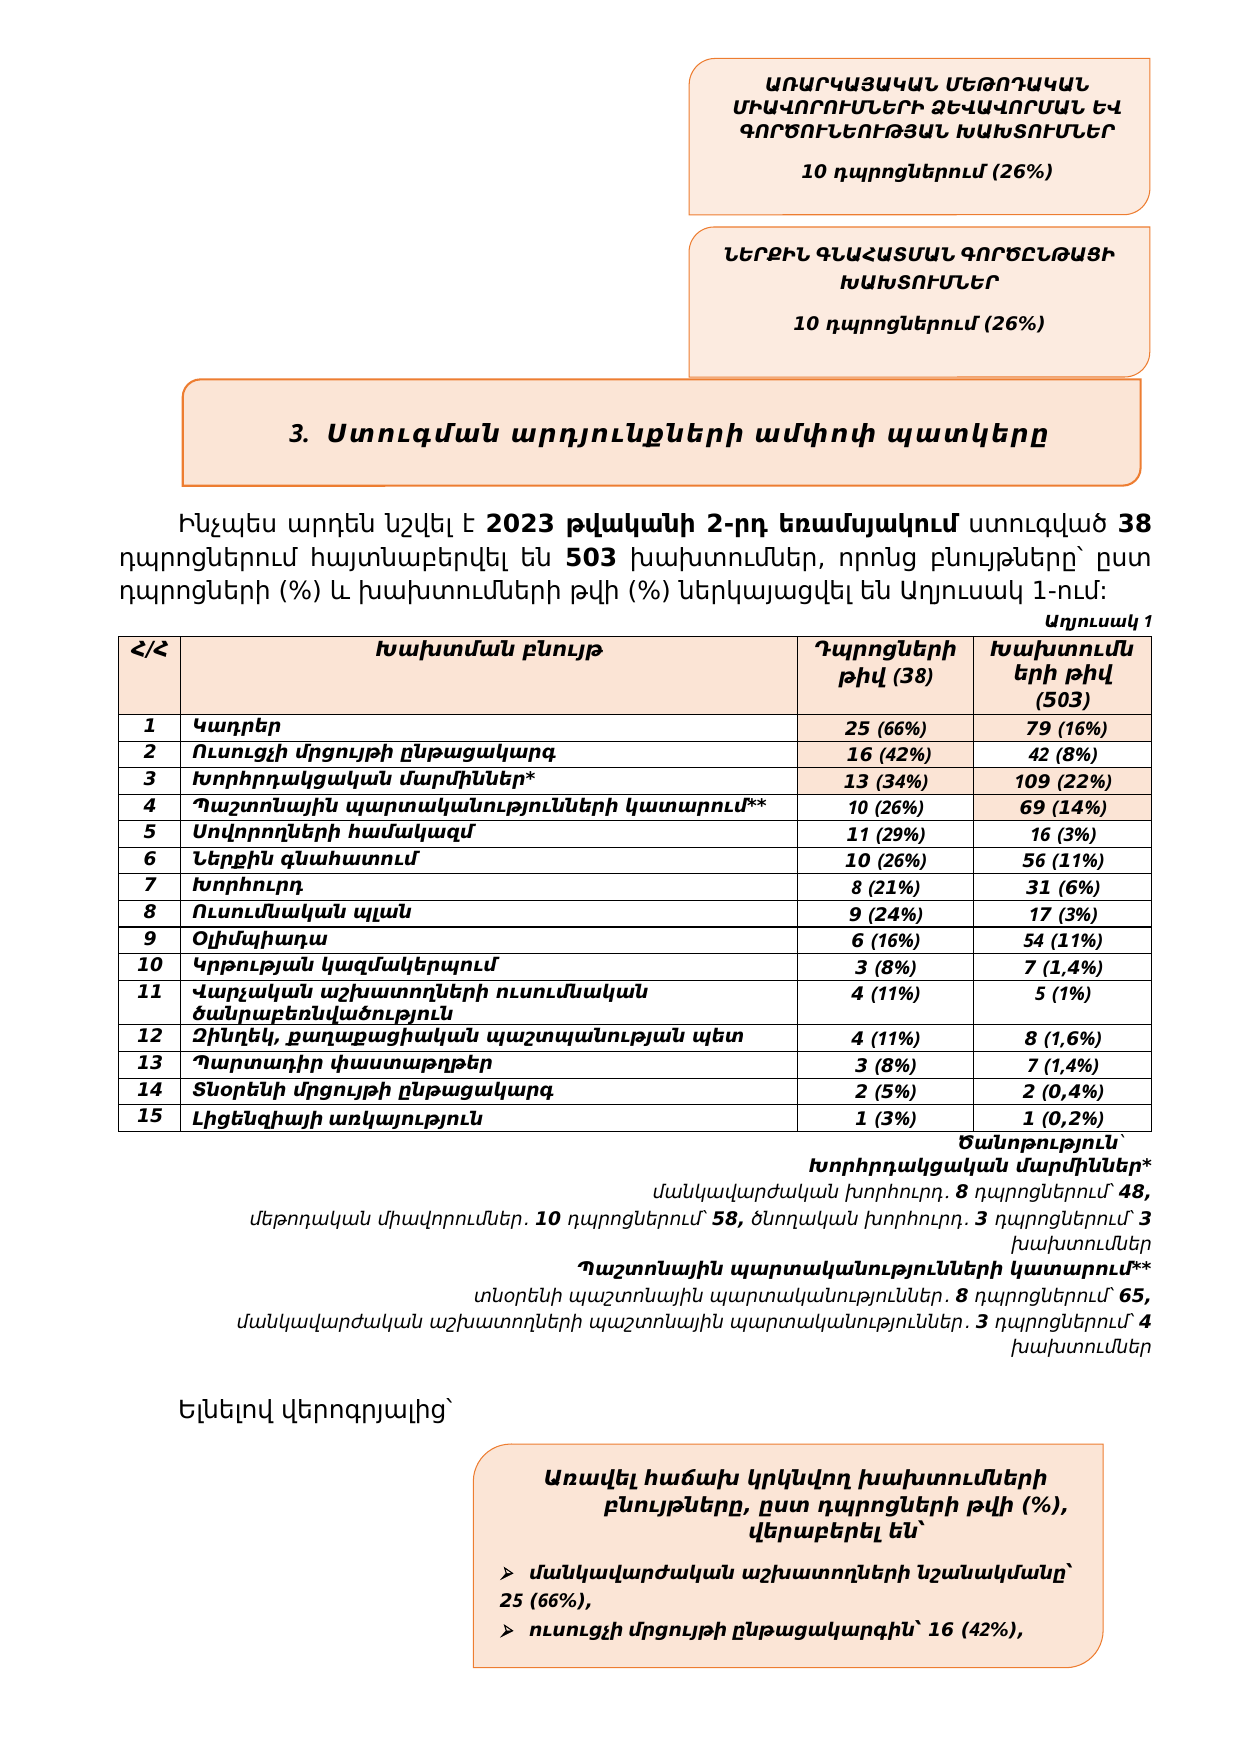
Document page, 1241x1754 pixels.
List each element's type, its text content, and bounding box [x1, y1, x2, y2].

table_cell 16 (3%) [974, 821, 1151, 847]
table_cell 2 [119, 742, 180, 767]
table_cell 8 (21%) [798, 874, 973, 900]
table_cell 13 (34%) [798, 768, 973, 794]
table_cell 12 [119, 1025, 180, 1051]
table_header Հ/Հ [119, 637, 180, 714]
text Պաշտոնային պարտականությունների կատարում** [119, 1258, 1152, 1280]
table_cell 1 (3%) [798, 1105, 973, 1131]
table_cell 10 (26%) [798, 795, 973, 820]
text տնօրենի պաշտոնային պարտականություններ․ 8 դպրոցներում՝ 65, [119, 1283, 1152, 1307]
table_cell Պաշտոնային պարտականությունների կատարում** [181, 795, 797, 820]
table_cell 9 [119, 928, 180, 953]
table_header Խախտման բնույթ [181, 637, 797, 714]
table_cell 42 (8%) [974, 742, 1151, 767]
table_cell 10 [119, 954, 180, 979]
table_header Խախտումների թիվ (503) [974, 637, 1151, 714]
table_cell Զինղեկ, քաղաքացիական պաշտպանության պետ [181, 1025, 797, 1051]
table_cell Ներքին գնահատում [181, 848, 797, 873]
table_cell 3 (8%) [798, 1052, 973, 1077]
table_cell Խորհրդակցական մարմիններ* [181, 768, 797, 794]
table_cell 11 [119, 981, 180, 1024]
table_cell 2 (5%) [798, 1079, 973, 1104]
table_cell 69 (14%) [974, 795, 1151, 820]
table_cell 109 (22%) [974, 768, 1151, 794]
table_cell 11 (29%) [798, 821, 973, 847]
table_cell 7 [119, 874, 180, 900]
table_cell 15 [119, 1105, 180, 1131]
table_cell 8 (1,6%) [974, 1025, 1151, 1051]
list Աղյուսակ 1 [119, 610, 1152, 633]
table_cell 6 [119, 848, 180, 873]
table_cell Կադրեր [181, 715, 797, 741]
text Ելնելով վերոգրյալից՝ [119, 1395, 1152, 1424]
table_cell Ուսումնական պլան [181, 901, 797, 926]
table_cell Լիցենզիայի առկայություն [181, 1105, 797, 1131]
text Ինչպես արդեն նշվել է 2023 թվականի 2-րդ եռամսյակում ստուգված 38 դպրոցներում հայտնաբերվել են 503 խախտումներ, որոնց բնույթները՝ ըստ դպրոցների (%) և խախտումների թվի (%) ներկայացվել են Աղյուսակ 1-ում: [119, 509, 1152, 606]
table_cell Օլիմպիադա [181, 928, 797, 953]
table_cell 6 (16%) [798, 928, 973, 953]
table_cell 4 (11%) [798, 981, 973, 1024]
table_cell 10 (26%) [798, 848, 973, 873]
table_cell 4 (11%) [798, 1025, 973, 1051]
table_cell 8 [119, 901, 180, 926]
text մեթոդական միավորումներ․ 10 դպրոցներում՝ 58, ծնողական խորհուրդ․ 3 դպրոցներում՝ 3 խախտումներ [119, 1207, 1152, 1255]
text մանկավարժական աշխատողների պաշտոնային պարտականություններ․ 3 դպրոցներում՝ 4 խախտումներ [119, 1310, 1152, 1358]
table_cell 16 (42%) [798, 742, 973, 767]
table_cell Տնօրենի մրցույթի ընթացակարգ [181, 1079, 797, 1104]
table_cell Պարտադիր փաստաթղթեր [181, 1052, 797, 1077]
table_cell Սովորողների համակազմ [181, 821, 797, 847]
table_cell Կրթության կազմակերպում [181, 954, 797, 979]
table_cell 25 (66%) [798, 715, 973, 741]
table_cell Վարչական աշխատողների ուսումնական ծանրաբեռնվածություն [181, 981, 797, 1024]
table_cell 7 (1,4%) [974, 1052, 1151, 1077]
table_cell Ուսուցչի մրցույթի ընթացակարգ [181, 742, 797, 767]
table_cell 5 [119, 821, 180, 847]
table_cell 17 (3%) [974, 901, 1151, 926]
table_cell 14 [119, 1079, 180, 1104]
table_cell 13 [119, 1052, 180, 1077]
table_cell 2 (0,4%) [974, 1079, 1151, 1104]
table_cell 4 [119, 795, 180, 820]
table_cell Խորհուրդ [181, 874, 797, 900]
table_cell 7 (1,4%) [974, 954, 1151, 979]
table_cell 79 (16%) [974, 715, 1151, 741]
text Ծանոթություն՝ [119, 1132, 1123, 1153]
table_cell 9 (24%) [798, 901, 973, 926]
table_cell 5 (1%) [974, 981, 1151, 1024]
table_cell 56 (11%) [974, 848, 1151, 873]
table_cell 31 (6%) [974, 874, 1151, 900]
text Խորհրդակցական մարմիններ* [119, 1155, 1152, 1177]
table_cell 1 (0,2%) [974, 1105, 1151, 1131]
table_header Դպրոցների թիվ (38) [798, 637, 973, 714]
table_cell 54 (11%) [974, 928, 1151, 953]
table_cell 1 [119, 715, 180, 741]
table_cell 3 (8%) [798, 954, 973, 979]
table_cell 3 [119, 768, 180, 794]
text մանկավարժական խորհուրդ. 8 դպրոցներում՝ 48, [119, 1180, 1152, 1203]
